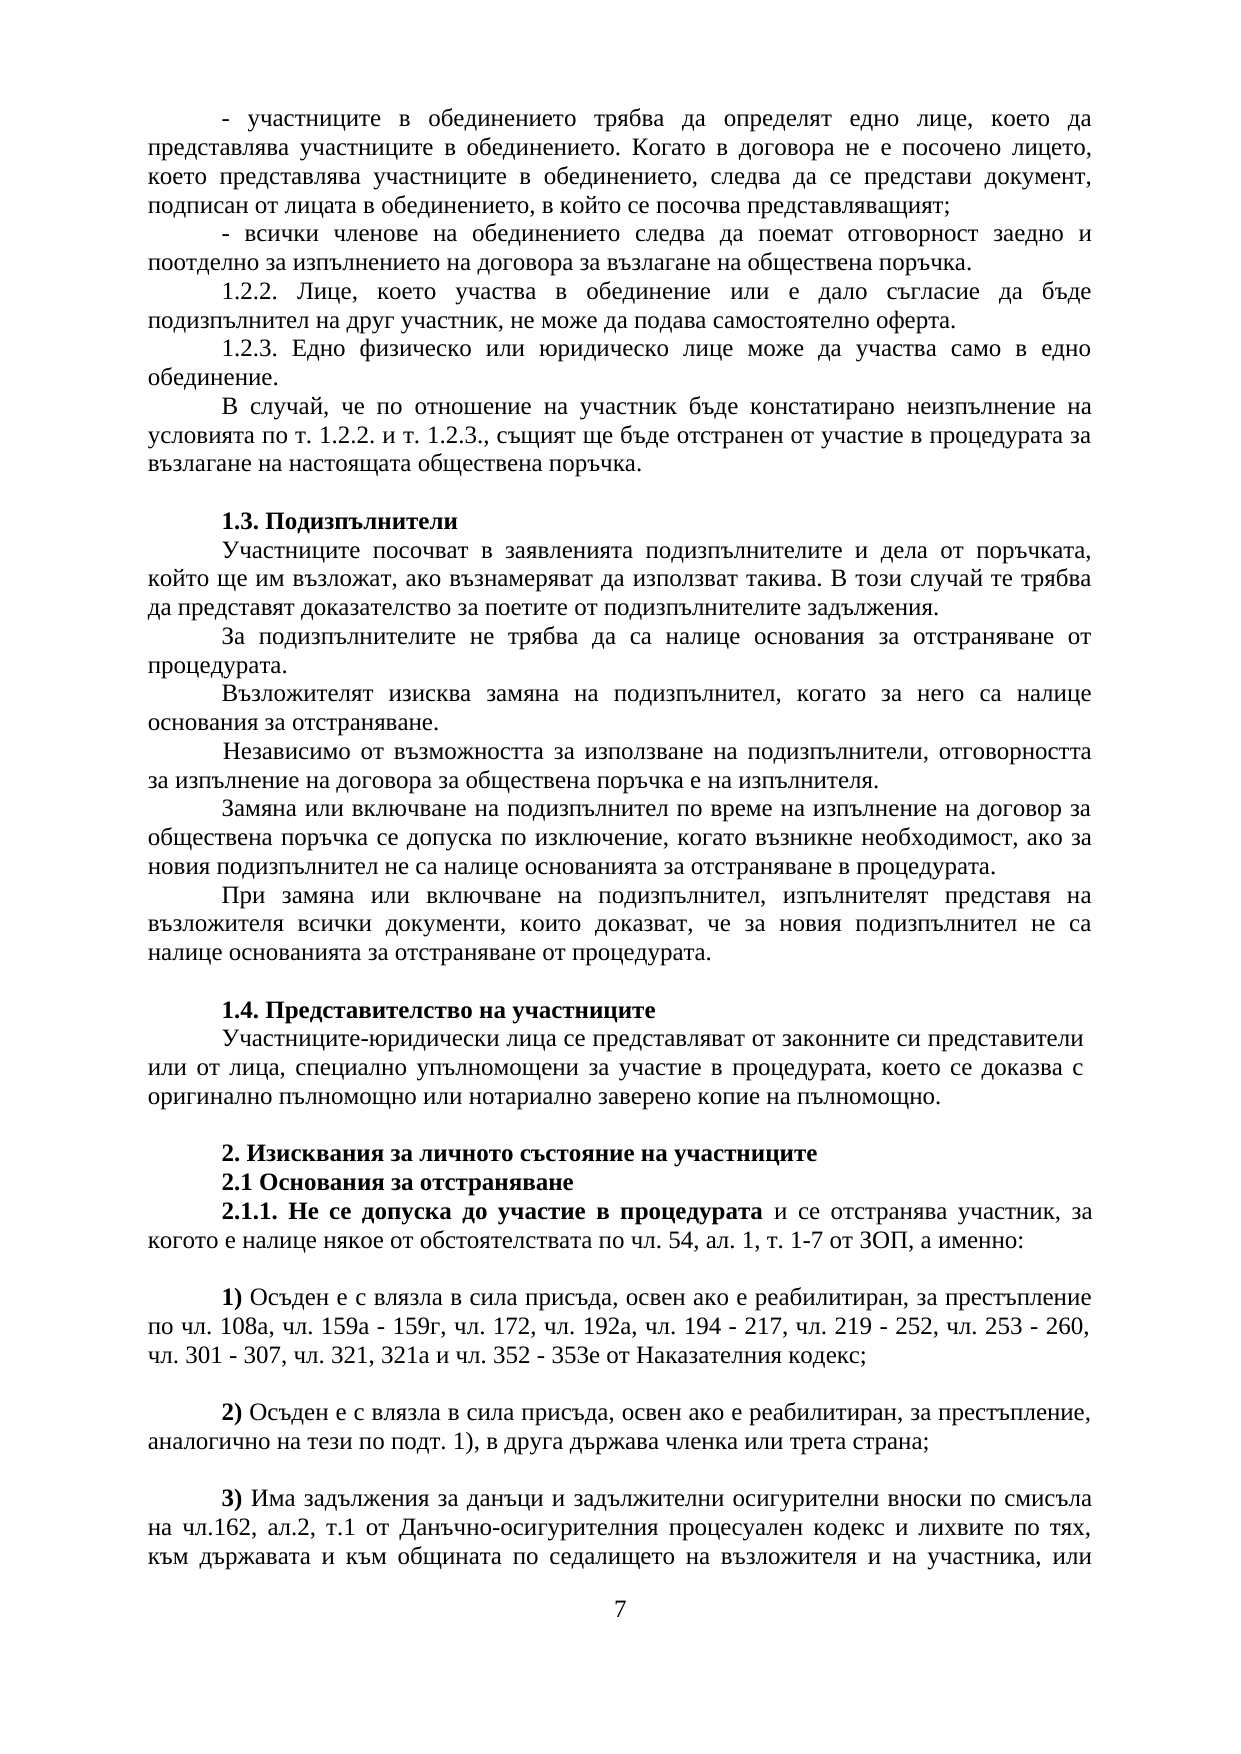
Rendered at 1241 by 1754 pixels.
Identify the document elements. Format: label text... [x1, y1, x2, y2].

text Независимо от възможността за използване на подизпълнители, отговорността за изпълнение на договора за обществена поръчка е на изпълнителя. [148, 736, 1093, 793]
text Участниците-юридически лица се представляват от законните си представители или от лица, специално упълномощени за участие в процедурата, което се доказва с оригинално пълномощно или нотариално заверено копие на пълномощно. [148, 1023, 1084, 1110]
text Възложителят изисква замяна на подизпълнител, когато за него са налице основания за отстраняване. [148, 678, 1093, 736]
text 2.1 Основания за отстраняване [148, 1167, 1093, 1196]
text Участниците посочват в заявленията подизпълнителите и дела от поръчката, който ще им възложат, ако възнамеряват да използват такива. В този случай те трябва да представят доказателство за поетите от подизпълнителите задължения. [148, 535, 1093, 621]
text В случай, че по отношение на участник бъде констатирано неизпълнение на условията по т. 1.2.2. и т. 1.2.3., същият ще бъде отстранен от участие в процедурата за възлагане на настоящата обществена поръчка. [148, 391, 1093, 477]
text 1) Осъден е с влязла в сила присъда, освен ако е реабилитиран, за престъпление по чл. 108а, чл. 159а - 159г, чл. 172, чл. 192а, чл. 194 - 217, чл. 219 - 252, чл. 253 - 260, чл. 301 - 307, чл. 321, 321а и чл. 352 - 353е от Наказателния кодекс; [148, 1282, 1093, 1368]
text При замяна или включване на подизпълнител, изпълнителят представя на възложителя всички документи, които доказват, че за новия подизпълнител не са налице основанията за отстраняване от процедурата. [148, 880, 1093, 966]
text 1.2.2. Лице, което участва в обединение или е дало съгласие да бъде подизпълнител на друг участник, не може да подава самостоятелно оферта. [148, 276, 1093, 333]
text 1.3. Подизпълнители [148, 506, 1093, 535]
text 1.4. Представителство на участниците [148, 995, 1084, 1023]
text - всички членове на обединението следва да поемат отговорност заедно и поотделно за изпълнението на договора за възлагане на обществена поръчка. [148, 218, 1093, 276]
text 1.2.3. Едно физическо или юридическо лице може да участва само в едно обединение. [148, 333, 1093, 391]
text 2.1.1. Не се допуска до участие в процедурата и се отстранява участник, за когото е налице някое от обстоятелствата по чл. 54, ал. 1, т. 1-7 от ЗОП, а именно: [148, 1196, 1093, 1253]
text 2) Осъден е с влязла в сила присъда, освен ако е реабилитиран, за престъпление, аналогично на тези по подт. 1), в друга държава членка или трета страна; [148, 1397, 1093, 1455]
text - участниците в обединението трябва да определят едно лице, което да представлява участниците в обединението. Когато в договора не е посочено лицето, което представлява участниците в обединението, следва да се представи документ, подписан от лицата в обединението, в който се посочва представляващият; [148, 103, 1093, 218]
text 2. Изисквания за личното състояние на участниците [148, 1138, 1093, 1167]
text Замяна или включване на подизпълнител по време на изпълнение на договор за обществена поръчка се допуска по изключение, когато възникне необходимост, ако за новия подизпълнител не са налице основанията за отстраняване в процедурата. [148, 793, 1093, 880]
text За подизпълнителите не трябва да са налице основания за отстраняване от процедурата. [148, 621, 1093, 678]
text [148, 1483, 1093, 1570]
